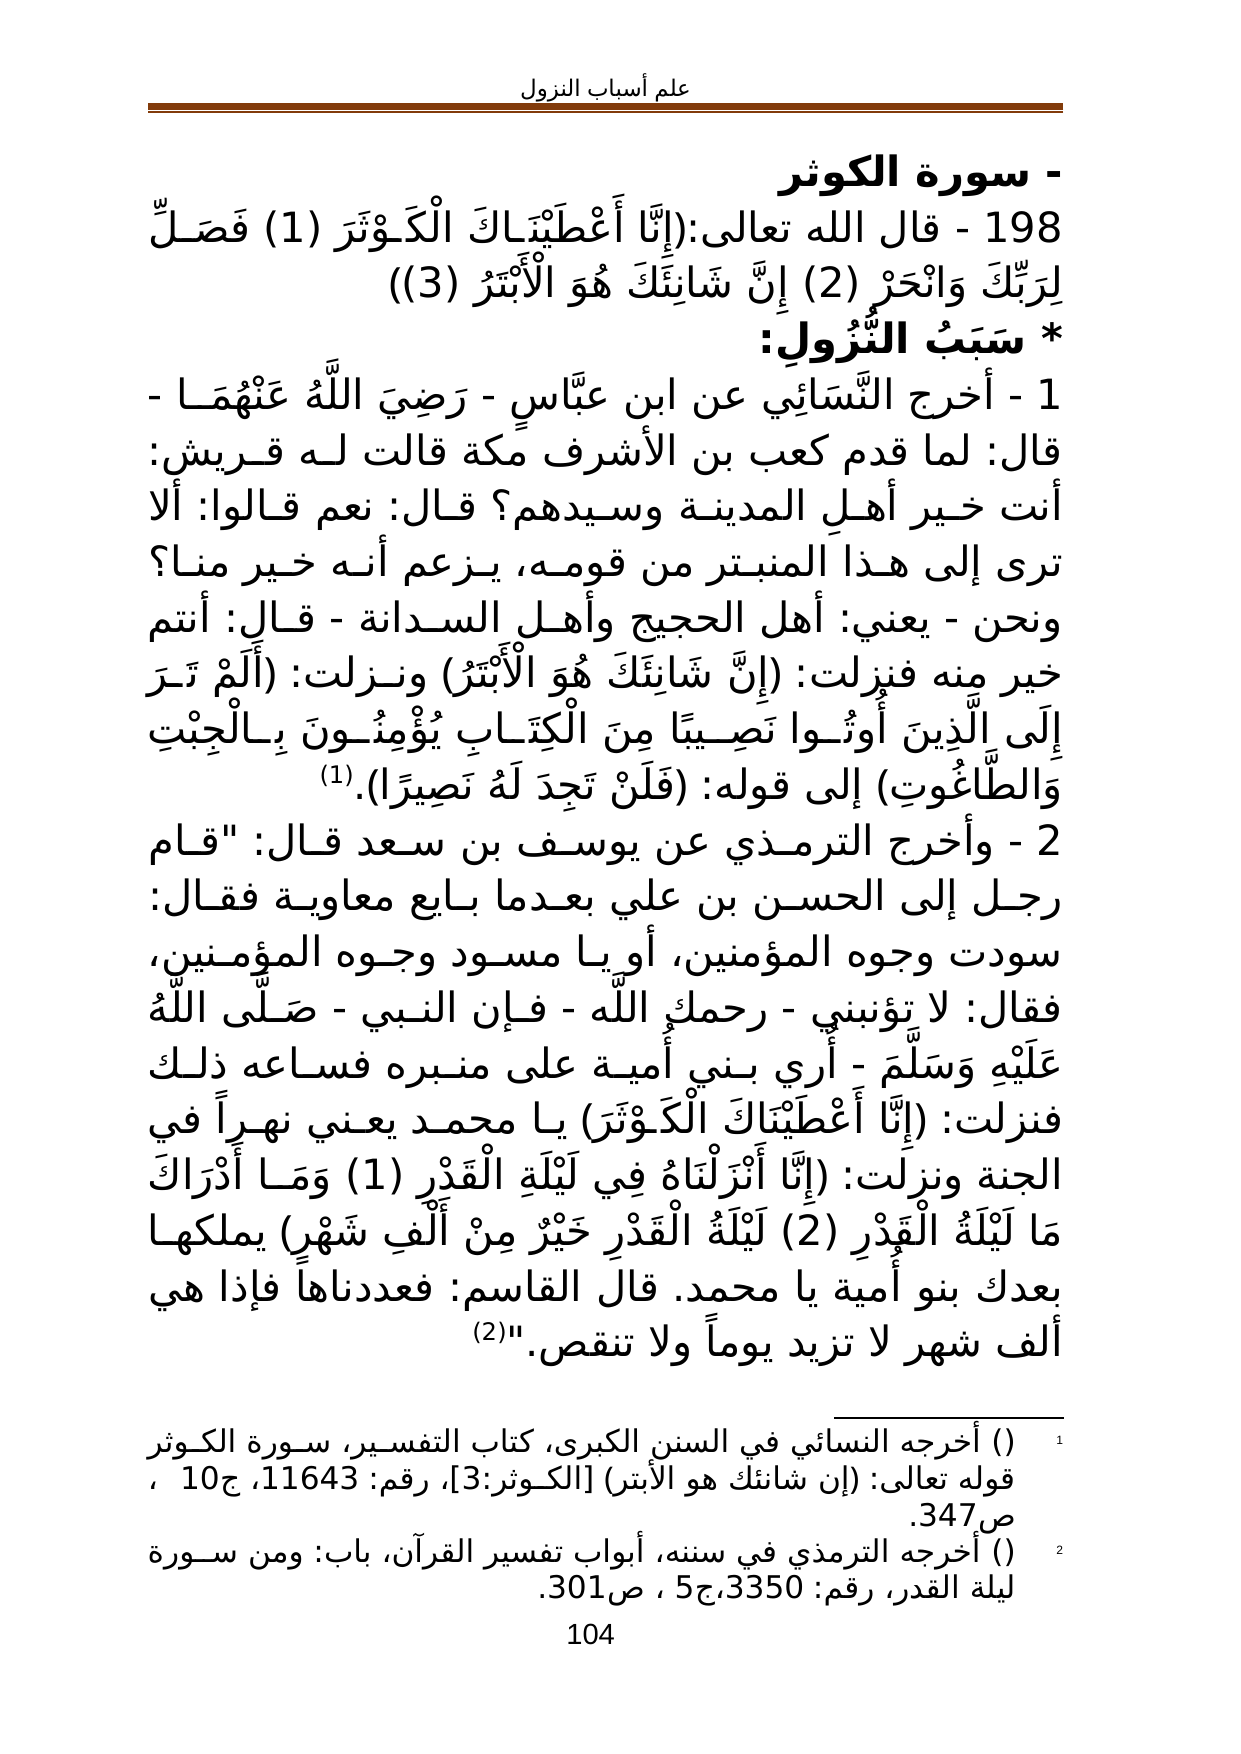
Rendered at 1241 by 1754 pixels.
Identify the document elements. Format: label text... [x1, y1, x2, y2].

text * سَبَبُ النُّزُولِ: [148, 315, 1063, 363]
text 2 - وأخرج الترمذي عن يوسف بن سعد قال: "قام رجل إلى الحسن بن علي بعدما بايع معاوية فقال: سودت وجوه المؤمنين، أو يا مسود وجوه المؤمنين، فقال: لا تؤنبني - رحمك اللَّه - فإن النبي - صَلَّى اللَّهُ عَلَيْهِ وَسَلَّمَ - أُري بني أُمية على منبره فساعه ذلك فنزلت: ﴿إِنَّا أَعْطَيْنَاكَ الْكَوْثَرَ﴾ يا محمد يعني نهراً في الجنة ونزلت: ﴿إِنَّا أَنْزَلْنَاهُ فِي لَيْلَةِ الْقَدْرِ (1) وَمَا أَدْرَاكَ مَا لَيْلَةُ الْقَدْرِ (2) لَيْلَةُ الْقَدْرِ خَيْرٌ مِنْ أَلْفِ شَهْرٍ﴾ يملكها بعدك بنو أُمية يا محمد. قال القاسم: فعددناها فإذا هي ألف شهر لا تزيد يوماً ولا تنقص."() [148, 816, 1063, 1367]
text - سورة الكوثر [148, 148, 1063, 196]
text 198 - قال الله تعالى:﴿إِنَّا أَعْطَيْنَاكَ الْكَوْثَرَ (1) فَصَلِّ لِرَبِّكَ وَانْحَرْ (2) إِنَّ شَانِئَكَ هُوَ الْأَبْتَرُ (3)﴾ [148, 203, 1063, 308]
text 1 - أخرج النَّسَائِي عن ابن عبَّاسٍ - رَضِيَ اللَّهُ عَنْهُمَا - قال: لما قدم كعب بن الأشرف مكة قالت له قريش: أنت خير أهلِ المدينة وسيدهم؟ قال: نعم قالوا: ألا ترى إلى هذا المنبتر من قومه، يزعم أنه خير منا؟ ونحن - يعني: أهل الحجيج وأهل السدانة - قال: أنتم خير منه فنزلت: ﴿إِنَّ شَانِئَكَ هُوَ الْأَبْتَرُ﴾ ونزلت: ﴿أَلَمْ تَرَ إِلَى الَّذِينَ أُوتُوا نَصِيبًا مِنَ الْكِتَابِ يُؤْمِنُونَ بِالْجِبْتِ وَالطَّاغُوتِ﴾ إلى قوله: ﴿فَلَنْ تَجِدَ لَهُ نَصِيرًا﴾.() [148, 371, 1063, 809]
